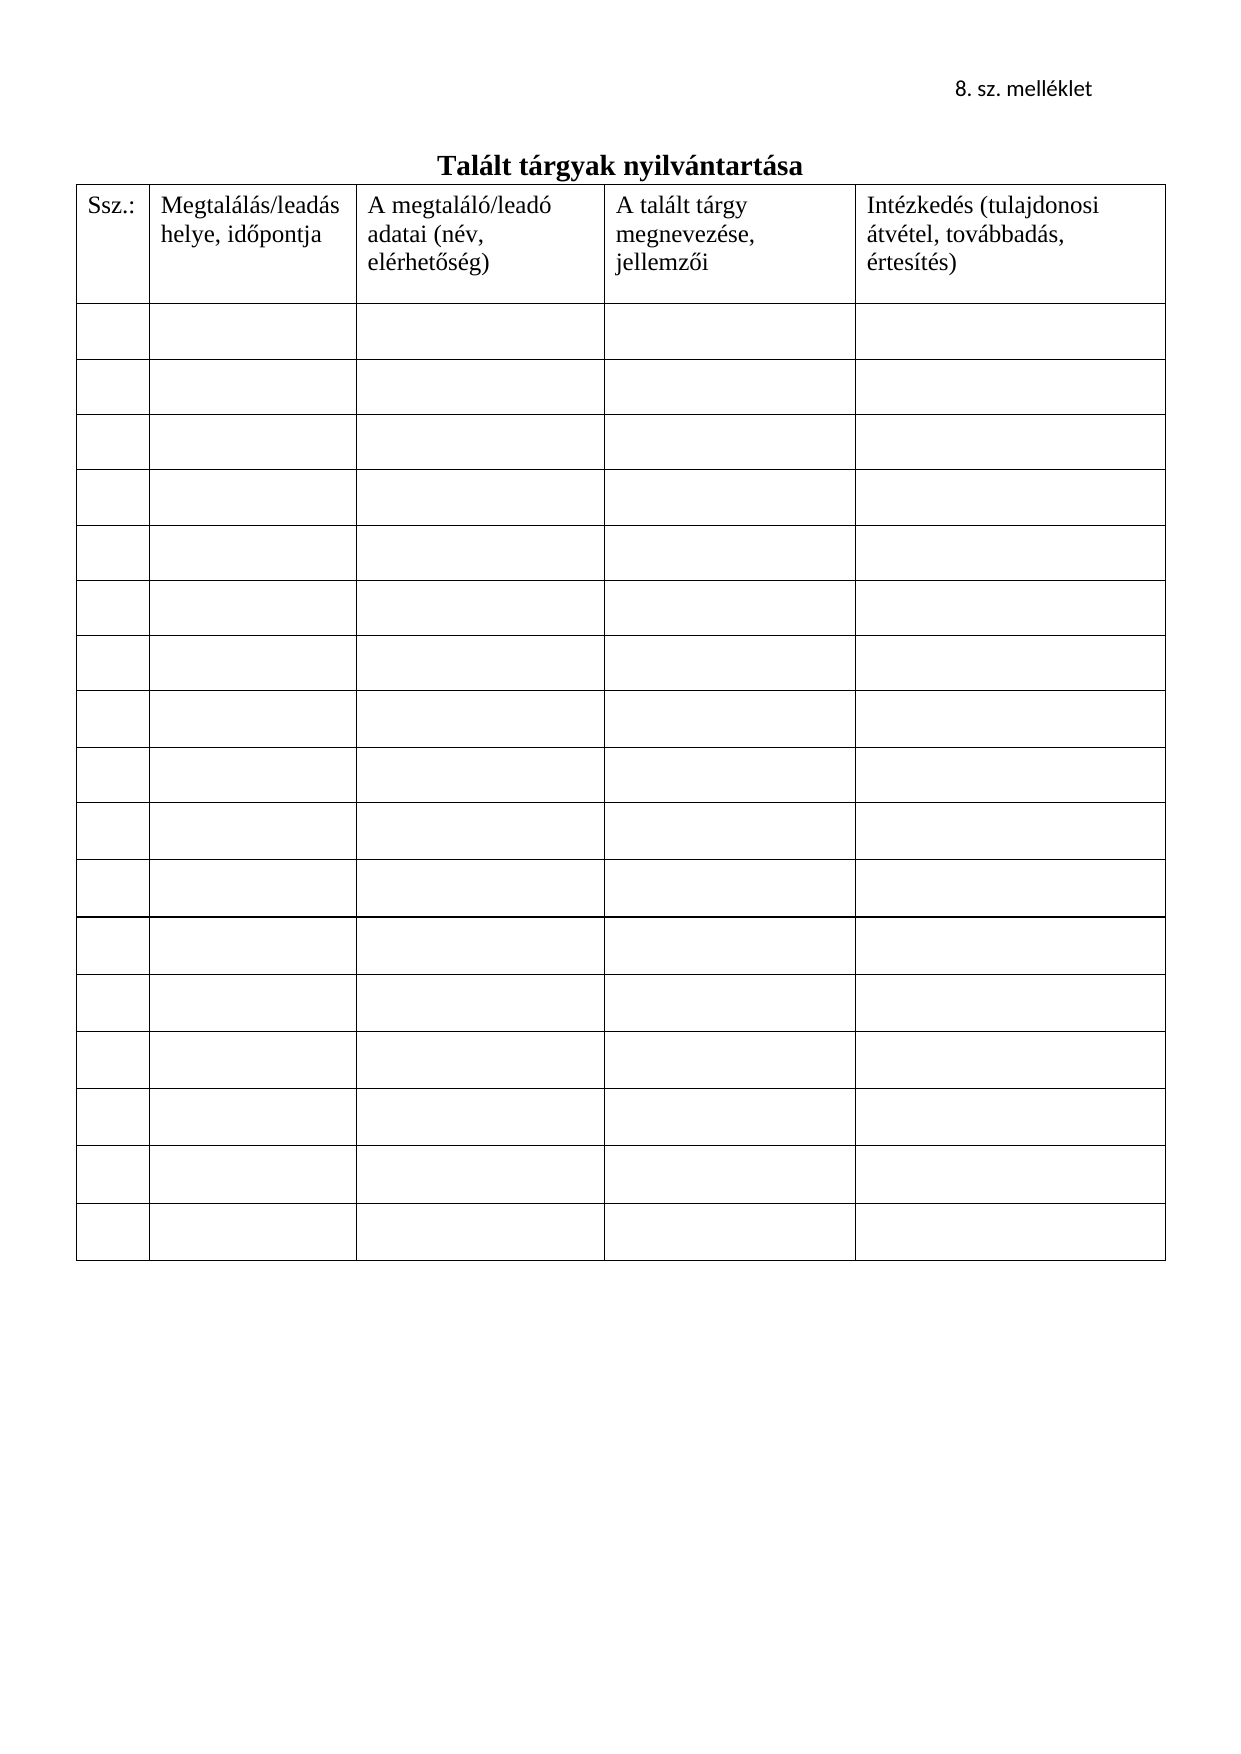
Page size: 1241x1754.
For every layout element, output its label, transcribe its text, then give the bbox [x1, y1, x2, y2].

table_header Ssz.: [77, 185, 149, 302]
table_header A megtaláló/leadó adatai (név, elérhetőség) [357, 185, 604, 302]
table_cell [150, 581, 356, 635]
table_cell [357, 918, 604, 974]
table_cell [77, 581, 149, 635]
table_cell [605, 360, 855, 414]
table_cell [856, 581, 1165, 635]
table_cell [856, 1204, 1165, 1260]
table_cell [856, 748, 1165, 802]
table_cell [150, 526, 356, 580]
table_cell [605, 304, 855, 359]
table_cell [150, 748, 356, 802]
table_cell [77, 415, 149, 469]
table_cell [856, 304, 1165, 359]
table_cell [77, 360, 149, 414]
table_cell [77, 304, 149, 359]
table_cell [77, 1146, 149, 1203]
table_cell [77, 526, 149, 580]
table_cell [357, 470, 604, 525]
table_cell [150, 1146, 356, 1203]
table_cell [605, 1146, 855, 1203]
table_cell [357, 304, 604, 359]
table_cell [150, 1204, 356, 1260]
table_cell [150, 304, 356, 359]
table_cell [77, 636, 149, 690]
table_cell [856, 636, 1165, 690]
table_cell [150, 860, 356, 916]
table_cell [605, 860, 855, 916]
table_cell [856, 1089, 1165, 1145]
table_cell [605, 1089, 855, 1145]
table_cell [357, 581, 604, 635]
table_cell [856, 803, 1165, 859]
table_cell [856, 415, 1165, 469]
table_cell [605, 691, 855, 747]
table_cell [77, 975, 149, 1031]
table_cell [605, 415, 855, 469]
table_cell [77, 1032, 149, 1088]
table_cell [77, 860, 149, 916]
table_cell [150, 1089, 356, 1145]
table_cell [856, 526, 1165, 580]
table_cell [856, 1146, 1165, 1203]
table_cell [77, 691, 149, 747]
table_cell [357, 803, 604, 859]
table_cell [605, 526, 855, 580]
table_cell [150, 803, 356, 859]
table_cell [150, 1032, 356, 1088]
table_cell [856, 975, 1165, 1031]
table_cell [357, 975, 604, 1031]
table_cell [77, 1089, 149, 1145]
table_cell [150, 415, 356, 469]
table_cell [856, 470, 1165, 525]
text Talált tárgyak nyilvántartása [148, 148, 1092, 181]
table_cell [77, 748, 149, 802]
table_cell [357, 1204, 604, 1260]
table_cell [150, 470, 356, 525]
table_cell [77, 803, 149, 859]
table_cell [357, 1089, 604, 1145]
table_cell [150, 691, 356, 747]
table_cell [150, 975, 356, 1031]
table_cell [357, 748, 604, 802]
table_cell [856, 918, 1165, 974]
table_cell [357, 360, 604, 414]
table_cell [150, 636, 356, 690]
table_header Megtalálás/leadás helye, időpontja [150, 185, 356, 302]
table_cell [150, 918, 356, 974]
table_cell [605, 918, 855, 974]
table_cell [77, 1204, 149, 1260]
table_cell [856, 360, 1165, 414]
table_cell [856, 691, 1165, 747]
table_cell [856, 860, 1165, 916]
table_cell [605, 470, 855, 525]
table_cell [605, 803, 855, 859]
table_cell [357, 860, 604, 916]
table_cell [150, 360, 356, 414]
table_cell [605, 975, 855, 1031]
table_header Intézkedés (tulajdonosi átvétel, továbbadás, értesítés) [856, 185, 1165, 302]
table_cell [77, 470, 149, 525]
table_header A talált tárgy megnevezése, jellemzői [605, 185, 855, 302]
table_cell [357, 691, 604, 747]
table_cell [357, 526, 604, 580]
table_cell [357, 1146, 604, 1203]
table_cell [357, 1032, 604, 1088]
table_cell [357, 415, 604, 469]
table_cell [605, 636, 855, 690]
table_cell [77, 918, 149, 974]
table_cell [605, 1204, 855, 1260]
table_cell [605, 748, 855, 802]
table_cell [605, 1032, 855, 1088]
table_cell [357, 636, 604, 690]
table_cell [605, 581, 855, 635]
table_cell [856, 1032, 1165, 1088]
